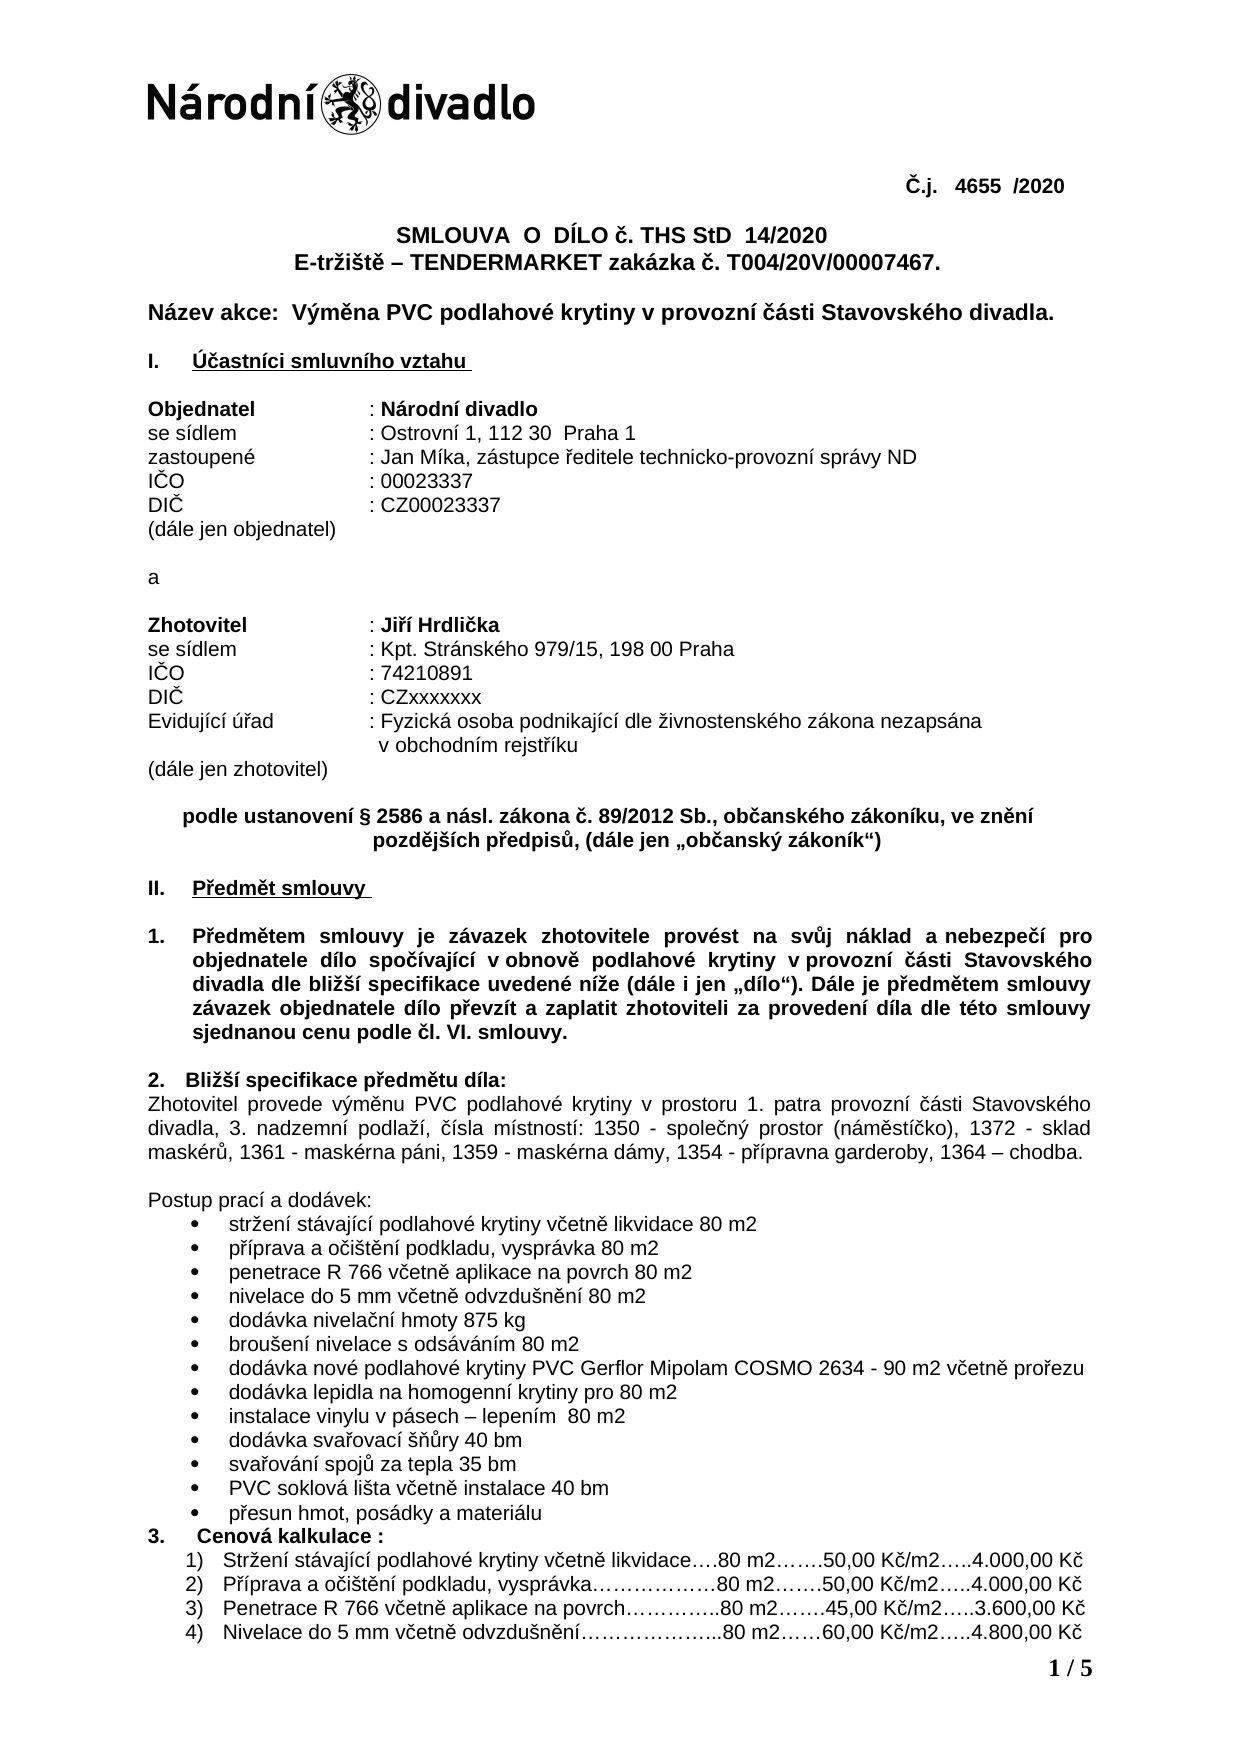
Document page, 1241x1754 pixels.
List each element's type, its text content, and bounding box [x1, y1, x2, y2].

text se sídlem : Ostrovní 1, 112 30 Praha 1 [148, 421, 1092, 445]
text (dále jen objednatel) [148, 517, 1092, 541]
list instalace vinylu v pásech – lepením 80 m2 [191, 1404, 1092, 1428]
text Objednatel : Národní divadlo [148, 397, 1092, 421]
text Evidující úřad : Fyzická osoba podnikající dle živnostenského zákona nezapsána [148, 708, 1092, 732]
text se sídlem : Kpt. Stránského 979/15, 198 00 Praha [148, 637, 1092, 661]
list broušení nivelace s odsáváním 80 m2 [191, 1332, 1092, 1356]
text Zhotovitel : Jiří Hrdlička [148, 613, 1092, 637]
text IČO : 74210891 [148, 661, 1092, 684]
list dodávka nové podlahové krytiny PVC Gerflor Mipolam COSMO 2634 - 90 m2 včetně prořezu [191, 1356, 1092, 1380]
list nivelace do 5 mm včetně odvzdušnění 80 m2 [191, 1284, 1092, 1308]
text Zhotovitel provede výměnu PVC podlahové krytiny v prostoru 1. patra provozní části Stavovského divadla, 3. nadzemní podlaží, čísla místností: 1350 - společný prostor (náměstíčko), 1372 - sklad maskérů, 1361 - maskérna páni, 1359 - maskérna dámy, 1354 - přípravna garderoby, 1364 – chodba. [148, 1092, 1092, 1164]
list Příprava a očištění podkladu, vysprávka………………80 m2…….50,00 Kč/m2…..4.000,00 Kč [185, 1572, 1092, 1596]
title E-tržiště – TENDERMARKET zakázka č. T004/20V/00007467. [148, 248, 1092, 275]
text II. Předmět smlouvy [148, 876, 1092, 900]
text DIČ : CZ00023337 [148, 493, 1092, 517]
list Cenová kalkulace : [148, 1524, 1092, 1548]
title SMLOUVA O DÍLO č. THS StD 14/2020 [148, 222, 1092, 248]
list penetrace R 766 včetně aplikace na povrch 80 m2 [191, 1260, 1092, 1284]
list dodávka svařovací šňůry 40 bm [191, 1428, 1092, 1452]
list dodávka nivelační hmoty 875 kg [191, 1308, 1092, 1332]
list Předmětem smlouvy je závazek zhotovitele provést na svůj náklad a nebezpečí pro objednatele dílo spočívající v obnově podlahové krytiny v provozní části Stavovského divadla dle bližší specifikace uvedené níže (dále i jen „dílo“). Dále je předmětem smlouvy závazek objednatele dílo převzít a zaplatit zhotoviteli za provedení díla dle této smlouvy sjednanou cenu podle čl. VI. smlouvy. [148, 924, 1092, 1044]
list stržení stávající podlahové krytiny včetně likvidace 80 m2 [191, 1212, 1092, 1236]
text a [148, 565, 1092, 589]
text Název akce: Výměna PVC podlahové krytiny v provozní části Stavovského divadla. [148, 299, 1092, 325]
list Penetrace R 766 včetně aplikace na povrch…………..80 m2…….45,00 Kč/m2…..3.600,00 Kč [185, 1596, 1092, 1620]
text v obchodním rejstříku [148, 732, 1092, 756]
list příprava a očištění podkladu, vysprávka 80 m2 [191, 1236, 1092, 1260]
title Č.j. 4655 /2020 [148, 174, 1092, 198]
picture [147, 73, 536, 136]
text IČO : 00023337 [148, 469, 1092, 493]
text (dále jen zhotovitel) [148, 756, 1092, 780]
list Stržení stávající podlahové krytiny včetně likvidace….80 m2…….50,00 Kč/m2…..4.000,00 Kč [185, 1548, 1092, 1572]
text Postup prací a dodávek: [148, 1188, 1092, 1212]
list svařování spojů za tepla 35 bm [191, 1452, 1092, 1476]
list Nivelace do 5 mm včetně odvzdušnění………………...80 m2……60,00 Kč/m2…..4.800,00 Kč [185, 1620, 1092, 1644]
text I. Účastníci smluvního vztahu [148, 349, 1092, 373]
list PVC soklová lišta včetně instalace 40 bm [191, 1476, 1092, 1500]
text zastoupené : Jan Míka, zástupce ředitele technicko-provozní správy ND [148, 445, 1092, 469]
text podle ustanovení § násl. zákona č. 89/2012 Sb., občanského zákoníku, ve znění [148, 804, 1092, 828]
text pozdějších předpisů, (dále jen „občanský zákoník“) [148, 828, 1092, 852]
list přesun hmot, posádky a materiálu [191, 1500, 1092, 1524]
list Bližší specifikace předmětu díla: [148, 1068, 1092, 1092]
text DIČ : CZxxxxxxx [148, 684, 1092, 708]
list dodávka lepidla na homogenní krytiny pro 80 m2 [191, 1380, 1092, 1404]
